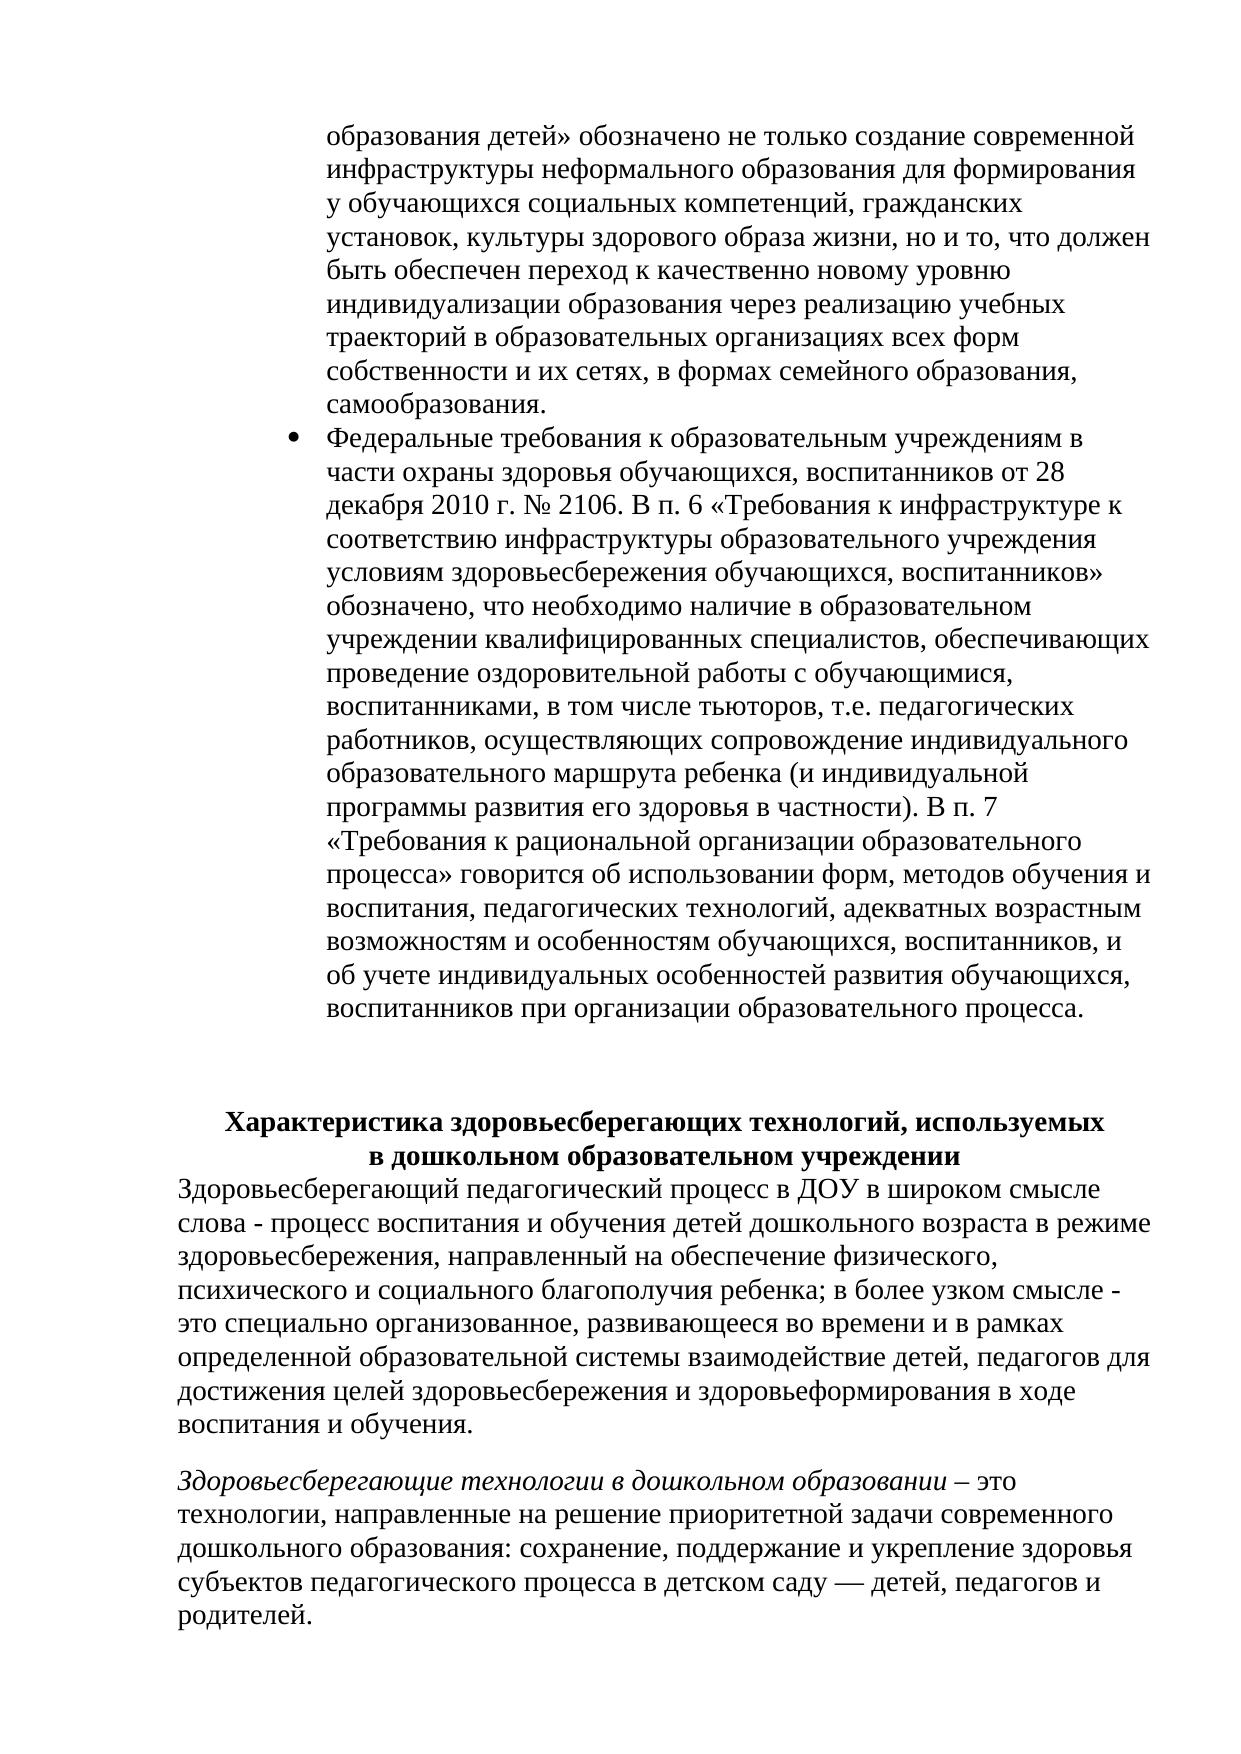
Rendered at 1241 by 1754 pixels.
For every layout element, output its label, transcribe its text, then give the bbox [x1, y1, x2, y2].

text в дошкольном образовательном учреждении [177, 1138, 1152, 1171]
text Здоровьесберегающие технологии в дошкольном образовании – это технологии, направленные на решение приоритетной задачи современного дошкольного образования: сохранение, поддержание и укрепление здоровья субъектов педагогического процесса в детском саду — детей, педагогов и родителей. [177, 1463, 1152, 1631]
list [288, 118, 1152, 420]
text Здоровьесберегающий педагогический процесс в ДОУ в широком смысле слова - процесс воспитания и обучения детей дошкольного возраста в режиме здоровьесбережения, направленный на обеспечение физического, психического и социального благополучия ребенка; в более узком смысле - это специально организованное, развивающееся во времени и в рамках определенной образовательной системы взаимодействие детей, педагогов для достижения целей здоровьесбережения и здоровьеформирования в ходе воспитания и обучения. [177, 1171, 1152, 1440]
list Федеральные требования к образовательным учреждениям в части охраны здоровья обучающихся, воспитанников от 28 декабря 2010 г. № 2106. В п. 6 «Требования к инфраструктуре к соответствию инфраструктуры образовательного учреждения условиям здоровьесбережения обучающихся, воспитанников» обозначено, что необходимо наличие в образовательном учреждении квалифицированных специалистов, обеспечивающих проведение оздоровительной работы с обучающимися, воспитанниками, в том числе тьюторов, т.е. педагогических работников, осуществляющих сопровождение индивидуального образовательного маршрута ребенка (и индивидуальной программы развития его здоровья в частности). В п. 7 «Требования к рациональной организации образовательного процесса» говорится об использовании форм, методов обучения и воспитания, педагогических технологий, адекватных возрастным возможностям и особенностям обучающихся, воспитанников, и об учете индивидуальных особенностей развития обучающихся, воспитанников при организации образовательного процесса. [288, 420, 1152, 1024]
text Характеристика здоровьесберегающих технологий, используемых [177, 1104, 1152, 1138]
